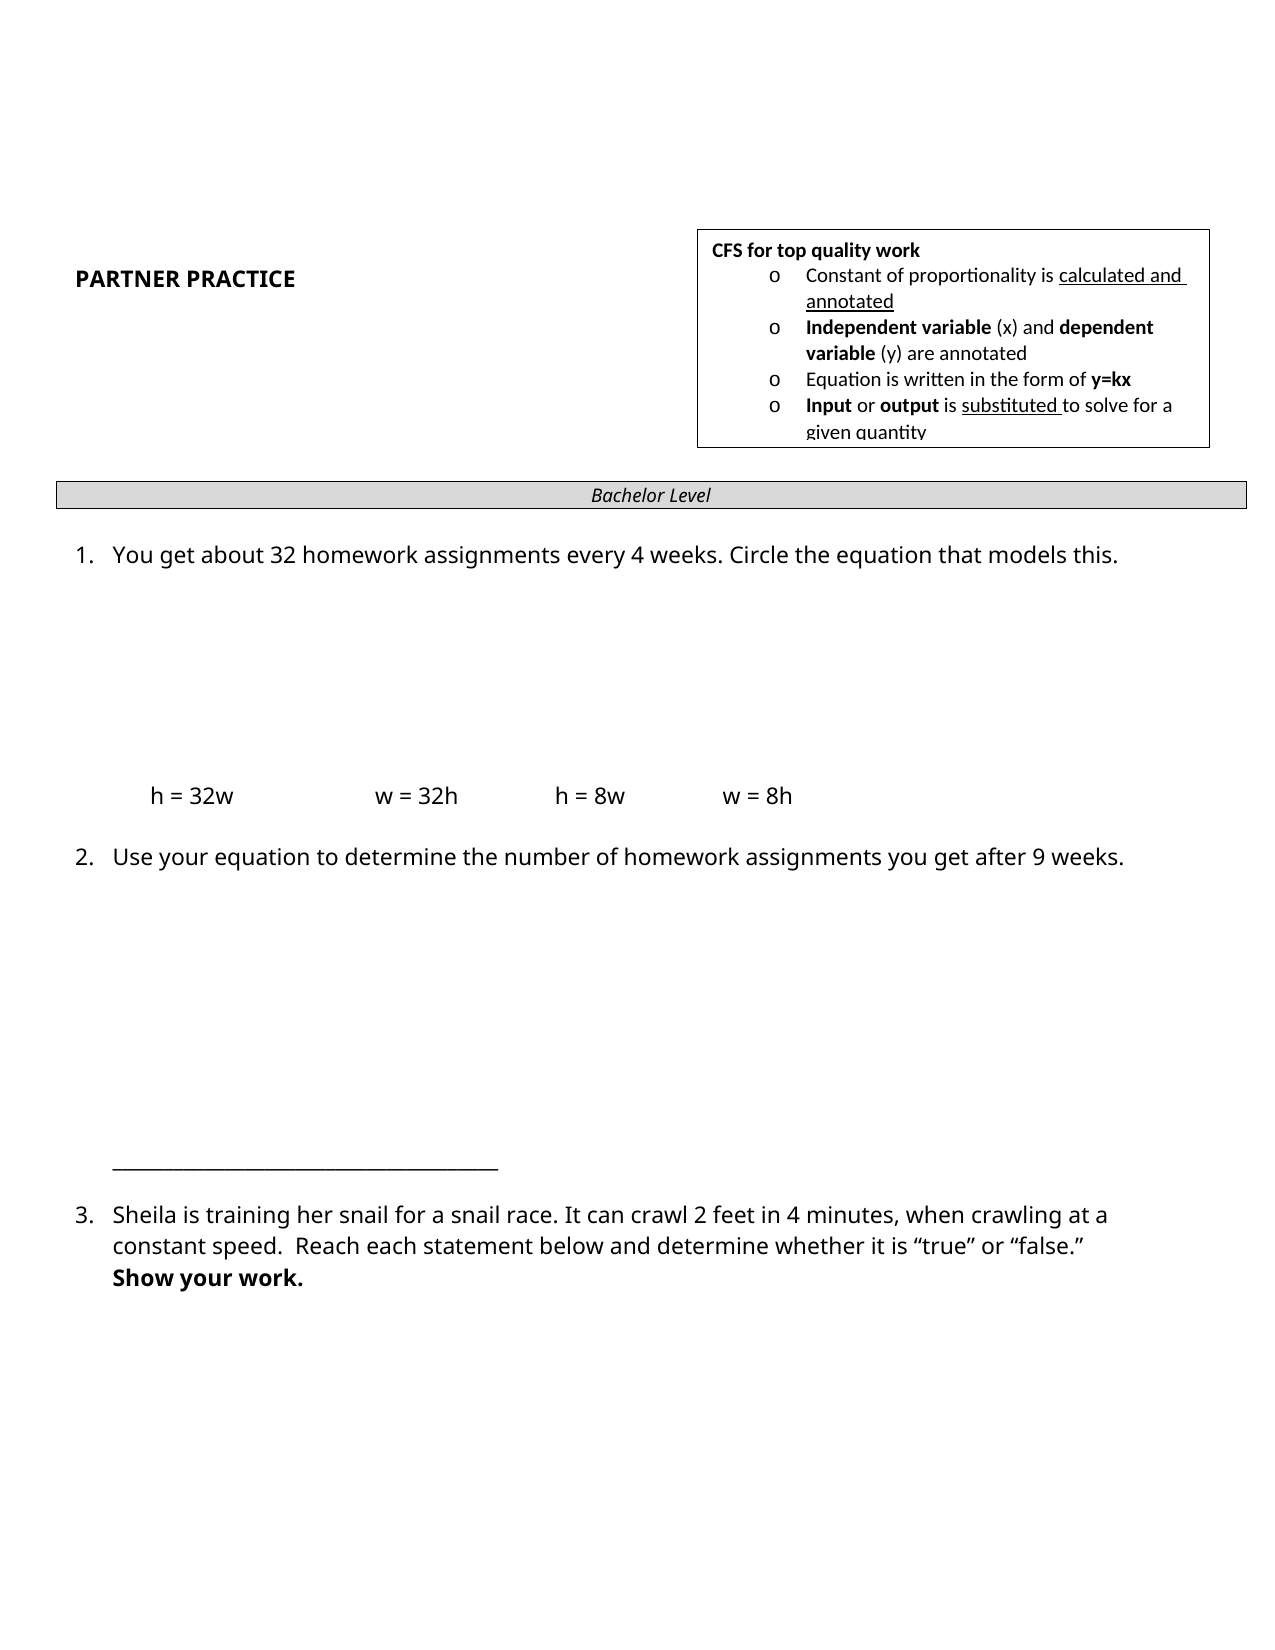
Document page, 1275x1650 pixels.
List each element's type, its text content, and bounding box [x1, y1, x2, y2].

text h = 32w w = 32h h = 8w w = 8h [150, 780, 1200, 811]
list Show your work. [112, 1261, 1200, 1293]
list You get about 32 homework assignments every 4 weeks. Circle the equation that models this. [75, 538, 1200, 570]
table_header Bachelor Level [57, 482, 1246, 508]
text ______________________________________ [112, 1143, 1200, 1174]
list PARTNER PRACTICE [75, 262, 697, 294]
list Use your equation to determine the number of homework assignments you get after 9 weeks. [75, 841, 1200, 872]
list Sheila is training her snail for a snail race. It can crawl 2 feet in 4 minutes, when crawling at a constant speed. Reach each statement below and determine whether it is “true” or “false.” [75, 1199, 1200, 1261]
